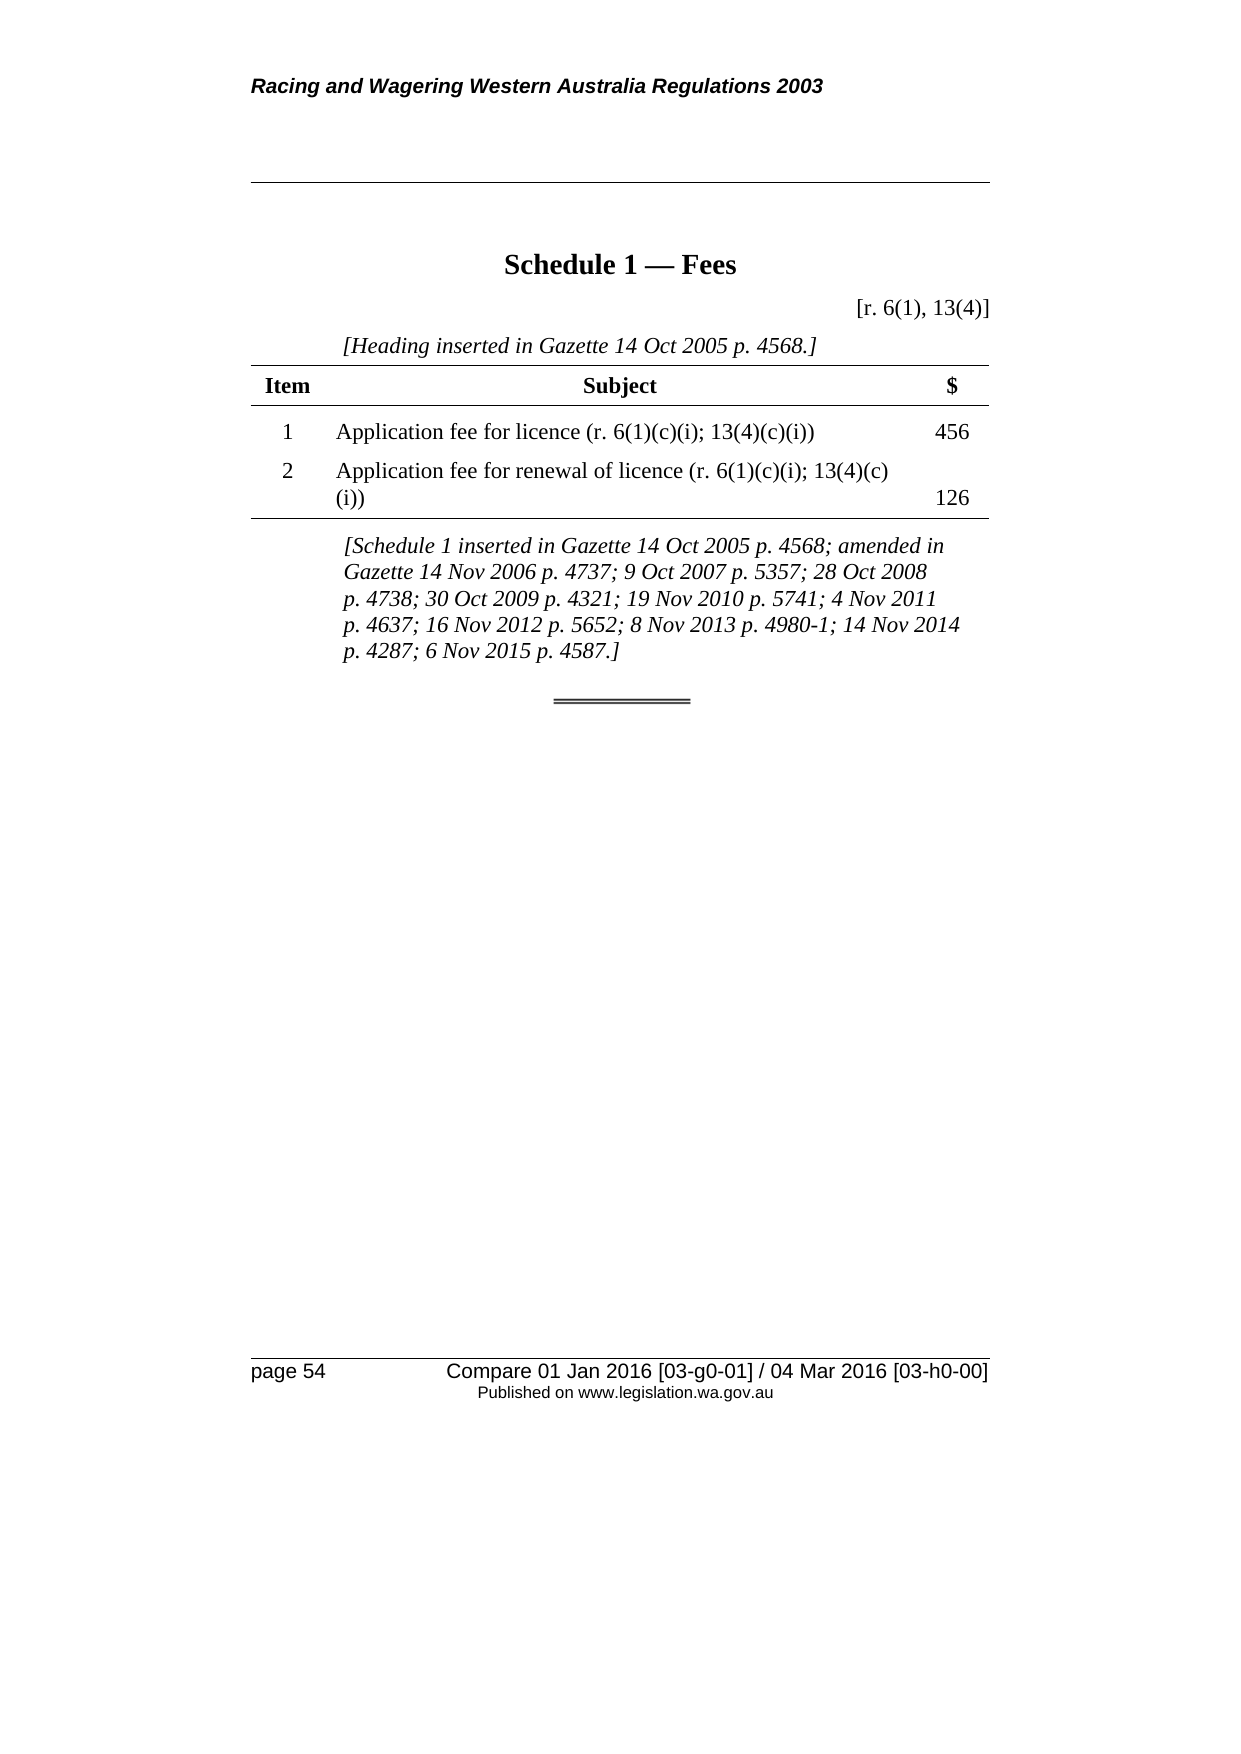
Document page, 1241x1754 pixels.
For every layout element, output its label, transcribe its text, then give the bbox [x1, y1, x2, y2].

table_header $ [915, 366, 989, 405]
picture [543, 688, 697, 717]
table_cell 2 [251, 445, 324, 518]
table_header Item [251, 366, 324, 405]
table_cell Application fee for renewal of licence (r. 6(1)(c)(i); 13(4)(c)(i)) [324, 445, 915, 518]
subtitle [Heading inserted in Gazette 14 Oct 2005 p. 4568.] [251, 332, 990, 359]
table_cell 126 [915, 445, 989, 518]
text [Schedule 1 inserted in Gazette 14 Oct 2005 p. 4568; amended in Gazette 14 Nov 2006 p. 4737; 9 Oct 2007 p. 5357; 28 Oct 2008 p. 4738; 30 Oct 2009 p. 4321; 19 Nov 2010 p. 5741; 4 Nov 2011 p. 4637; 16 Nov 2012 p. 5652; 8 Nov 2013 p. 4980-1; 14 Nov 2014 p. 4287; 6 Nov 2015 p. 4587.] [251, 532, 990, 664]
table_header Subject [324, 366, 915, 405]
subtitle Schedule 1 — Fees [251, 247, 990, 281]
table_cell 456 [915, 406, 989, 445]
table_cell 1 [251, 406, 324, 445]
text [r. 6(1), 13(4)] [251, 293, 990, 320]
table_cell Application fee for licence (r. 6(1)(c)(i); 13(4)(c)(i)) [324, 406, 915, 445]
